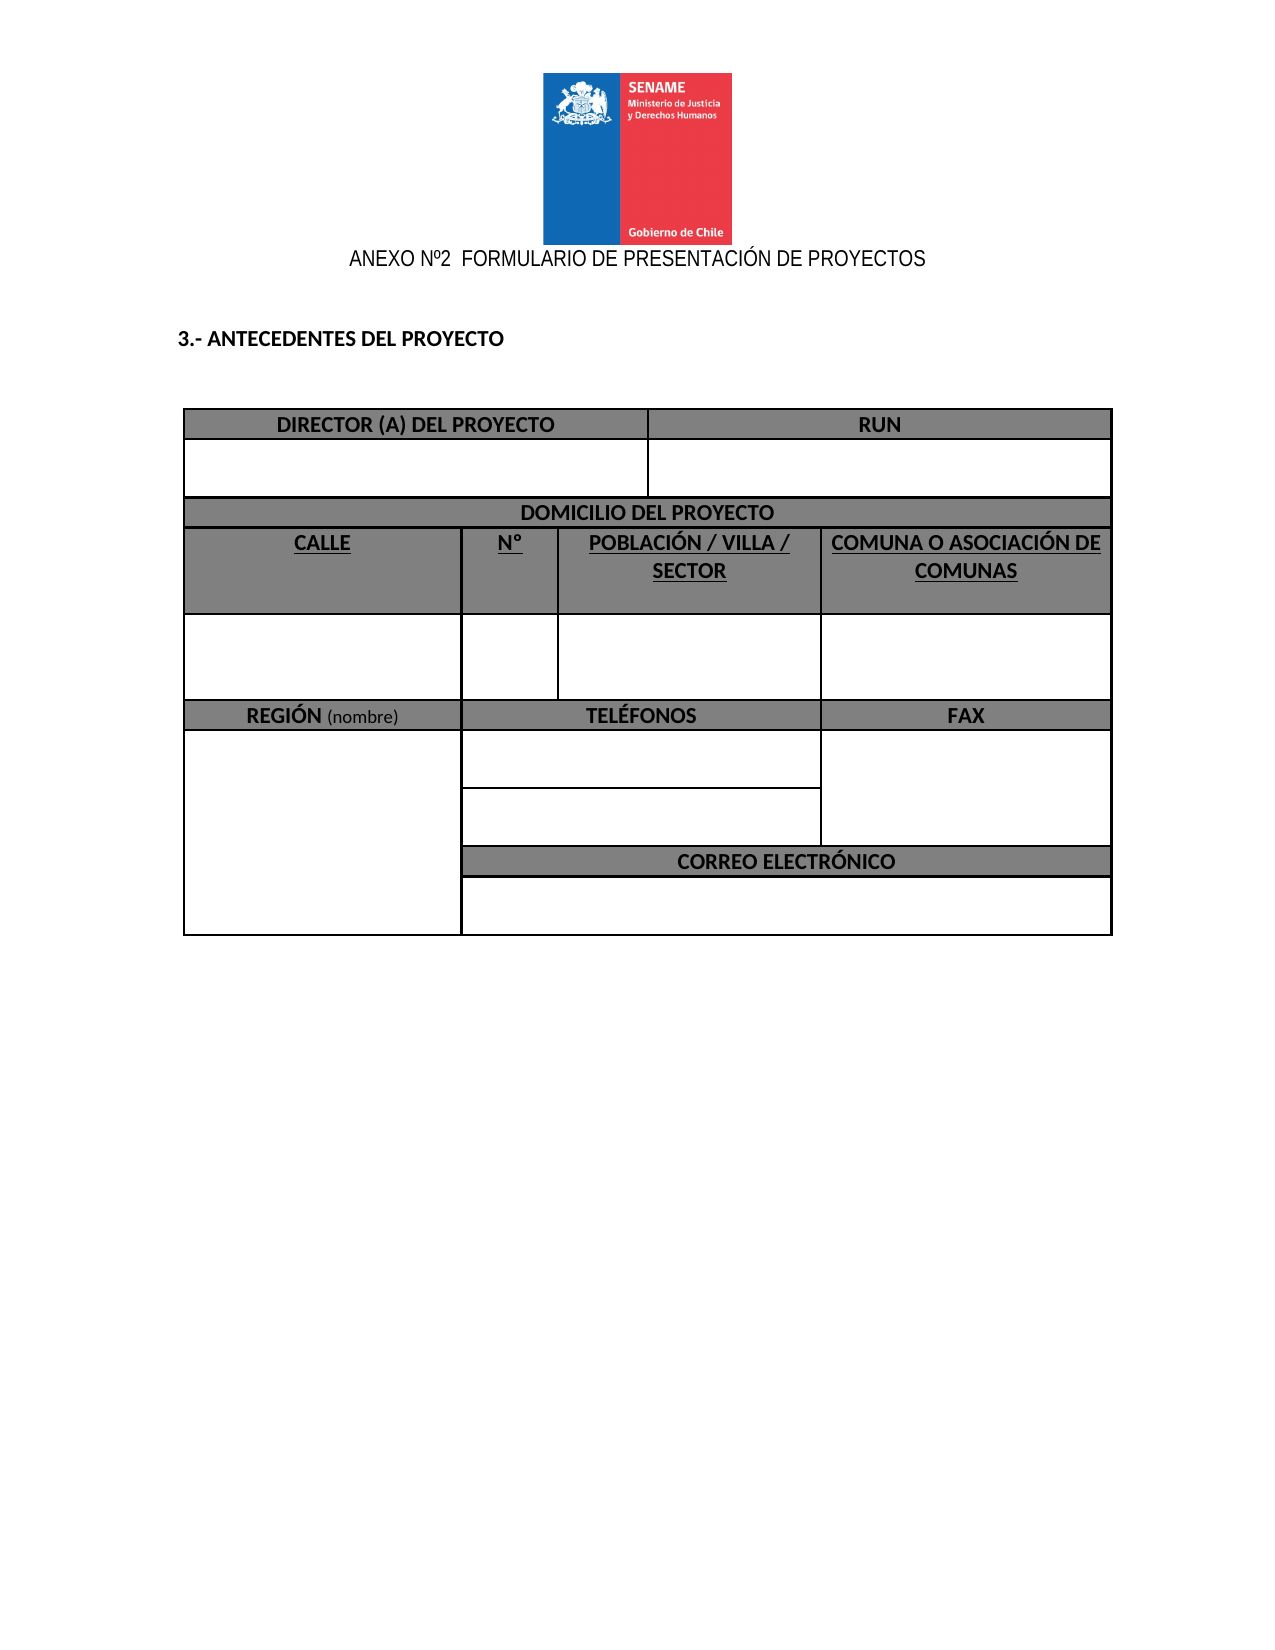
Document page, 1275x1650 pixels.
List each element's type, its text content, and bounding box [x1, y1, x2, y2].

table_cell [463, 615, 557, 699]
table_cell TELÉFONOS [463, 701, 820, 729]
table_cell [463, 878, 1110, 933]
picture [543, 73, 732, 245]
table_cell CALLE [185, 529, 460, 613]
table_header RUN [649, 410, 1110, 438]
text 3.- ANTECEDENTES DEL PROYECTO [177, 324, 1098, 352]
table_cell FAX [822, 701, 1110, 729]
table_cell Nº [463, 529, 557, 613]
table_cell [185, 615, 460, 699]
table_cell COMUNA O ASOCIACIÓN DE COMUNAS [822, 529, 1110, 613]
table_cell [463, 789, 820, 845]
table_cell POBLACIÓN / VILLA / SECTOR [559, 529, 820, 613]
table_cell CORREO ELECTRÓNICO [463, 847, 1110, 875]
table_cell REGIÓN (nombre) [185, 701, 460, 729]
table_cell [649, 440, 1110, 496]
table_cell [185, 731, 460, 933]
table_cell [185, 440, 647, 496]
table_cell [559, 615, 820, 699]
table_cell DOMICILIO DEL PROYECTO [185, 499, 1110, 526]
table_header DIRECTOR (A) DEL PROYECTO [185, 410, 647, 438]
table_cell [822, 731, 1110, 845]
table_cell [822, 615, 1110, 699]
table_cell [463, 731, 820, 787]
